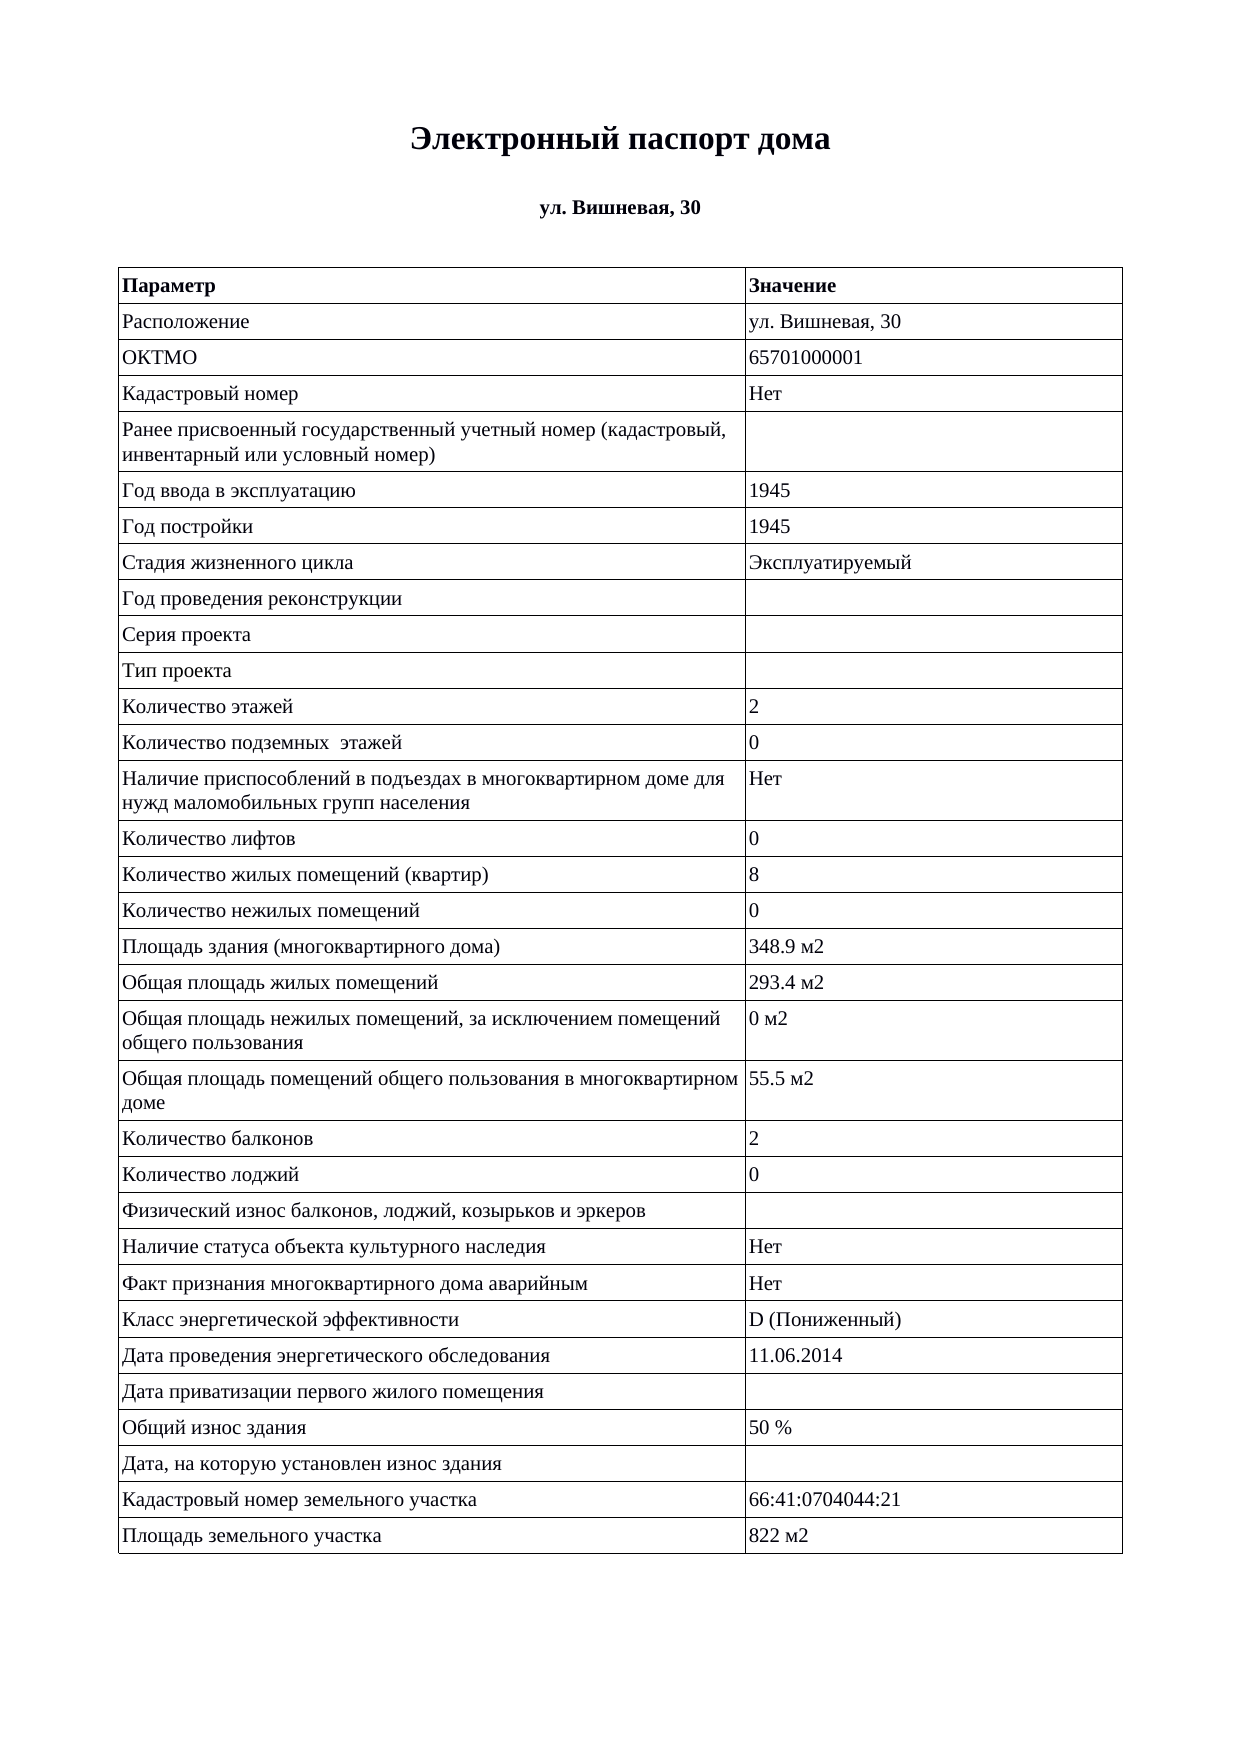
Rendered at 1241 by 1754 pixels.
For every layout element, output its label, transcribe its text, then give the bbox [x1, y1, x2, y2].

table_cell 0 [746, 1157, 1122, 1192]
table_cell Нет [746, 761, 1122, 820]
table_cell Стадия жизненного цикла [119, 544, 745, 579]
table_cell [746, 412, 1122, 471]
table_cell Общая площадь помещений общего пользования в многоквартирном доме [119, 1061, 745, 1120]
table_cell Количество нежилых помещений [119, 893, 745, 928]
table_cell Ранее присвоенный государственный учетный номер (кадастровый, инвентарный или условный номер) [119, 412, 745, 471]
table_cell Дата проведения энергетического обследования [119, 1338, 745, 1372]
table_cell 65701000001 [746, 340, 1122, 375]
table_cell D (Пониженный) [746, 1301, 1122, 1336]
table_cell 2 [746, 689, 1122, 723]
table_cell Расположение [119, 304, 745, 339]
table_cell 0 [746, 725, 1122, 759]
table_cell [746, 1374, 1122, 1408]
table_cell Дата, на которую установлен износ здания [119, 1446, 745, 1481]
table_cell Общий износ здания [119, 1410, 745, 1444]
table_cell Количество подземных этажей [119, 725, 745, 759]
table_cell Класс энергетической эффективности [119, 1301, 745, 1336]
table_cell 0 м2 [746, 1001, 1122, 1060]
table_cell 55.5 м2 [746, 1061, 1122, 1120]
table_cell [746, 1193, 1122, 1228]
table_cell 66:41:0704044:21 [746, 1482, 1122, 1517]
table_cell Эксплуатируемый [746, 544, 1122, 579]
table_cell Площадь здания (многоквартирного дома) [119, 929, 745, 964]
table_cell 0 [746, 821, 1122, 856]
table_cell Количество лоджий [119, 1157, 745, 1192]
table_cell 11.06.2014 [746, 1338, 1122, 1372]
table_cell Кадастровый номер [119, 376, 745, 411]
table_cell Факт признания многоквартирного дома аварийным [119, 1265, 745, 1300]
table_cell Количество жилых помещений (квартир) [119, 857, 745, 892]
text Электронный паспорт дома [118, 118, 1122, 156]
table_cell Серия проекта [119, 616, 745, 651]
table_cell Кадастровый номер земельного участка [119, 1482, 745, 1517]
table_cell Общая площадь жилых помещений [119, 965, 745, 1000]
table_cell Наличие приспособлений в подъездах в многоквартирном доме для нужд маломобильных групп населения [119, 761, 745, 820]
table_cell Дата приватизации первого жилого помещения [119, 1374, 745, 1408]
table_cell Год постройки [119, 508, 745, 543]
table_cell Нет [746, 1229, 1122, 1264]
list ул. Вишневая, 30 [118, 195, 1122, 219]
table_cell Тип проекта [119, 653, 745, 687]
table_cell Год проведения реконструкции [119, 580, 745, 615]
table_cell 1945 [746, 508, 1122, 543]
table_cell 50 % [746, 1410, 1122, 1444]
table_cell Площадь земельного участка [119, 1518, 745, 1553]
table_cell Количество лифтов [119, 821, 745, 856]
table_cell [746, 580, 1122, 615]
table_cell Наличие статуса объекта культурного наследия [119, 1229, 745, 1264]
table_cell [746, 616, 1122, 651]
table_cell 293.4 м2 [746, 965, 1122, 1000]
table_header Значение [746, 268, 1122, 303]
table_cell Физический износ балконов, лоджий, козырьков и эркеров [119, 1193, 745, 1228]
table_cell 822 м2 [746, 1518, 1122, 1553]
table_cell [746, 653, 1122, 687]
table_cell Количество этажей [119, 689, 745, 723]
table_cell 1945 [746, 472, 1122, 507]
table_cell 8 [746, 857, 1122, 892]
table_cell [746, 1446, 1122, 1481]
table_cell 0 [746, 893, 1122, 928]
table_cell Нет [746, 1265, 1122, 1300]
table_cell Общая площадь нежилых помещений, за исключением помещений общего пользования [119, 1001, 745, 1060]
table_cell ул. Вишневая, 30 [746, 304, 1122, 339]
table_cell 348.9 м2 [746, 929, 1122, 964]
table_cell Количество балконов [119, 1121, 745, 1156]
table_cell 2 [746, 1121, 1122, 1156]
table_cell ОКТМО [119, 340, 745, 375]
table_header Параметр [119, 268, 745, 303]
table_cell Нет [746, 376, 1122, 411]
table_cell Год ввода в эксплуатацию [119, 472, 745, 507]
